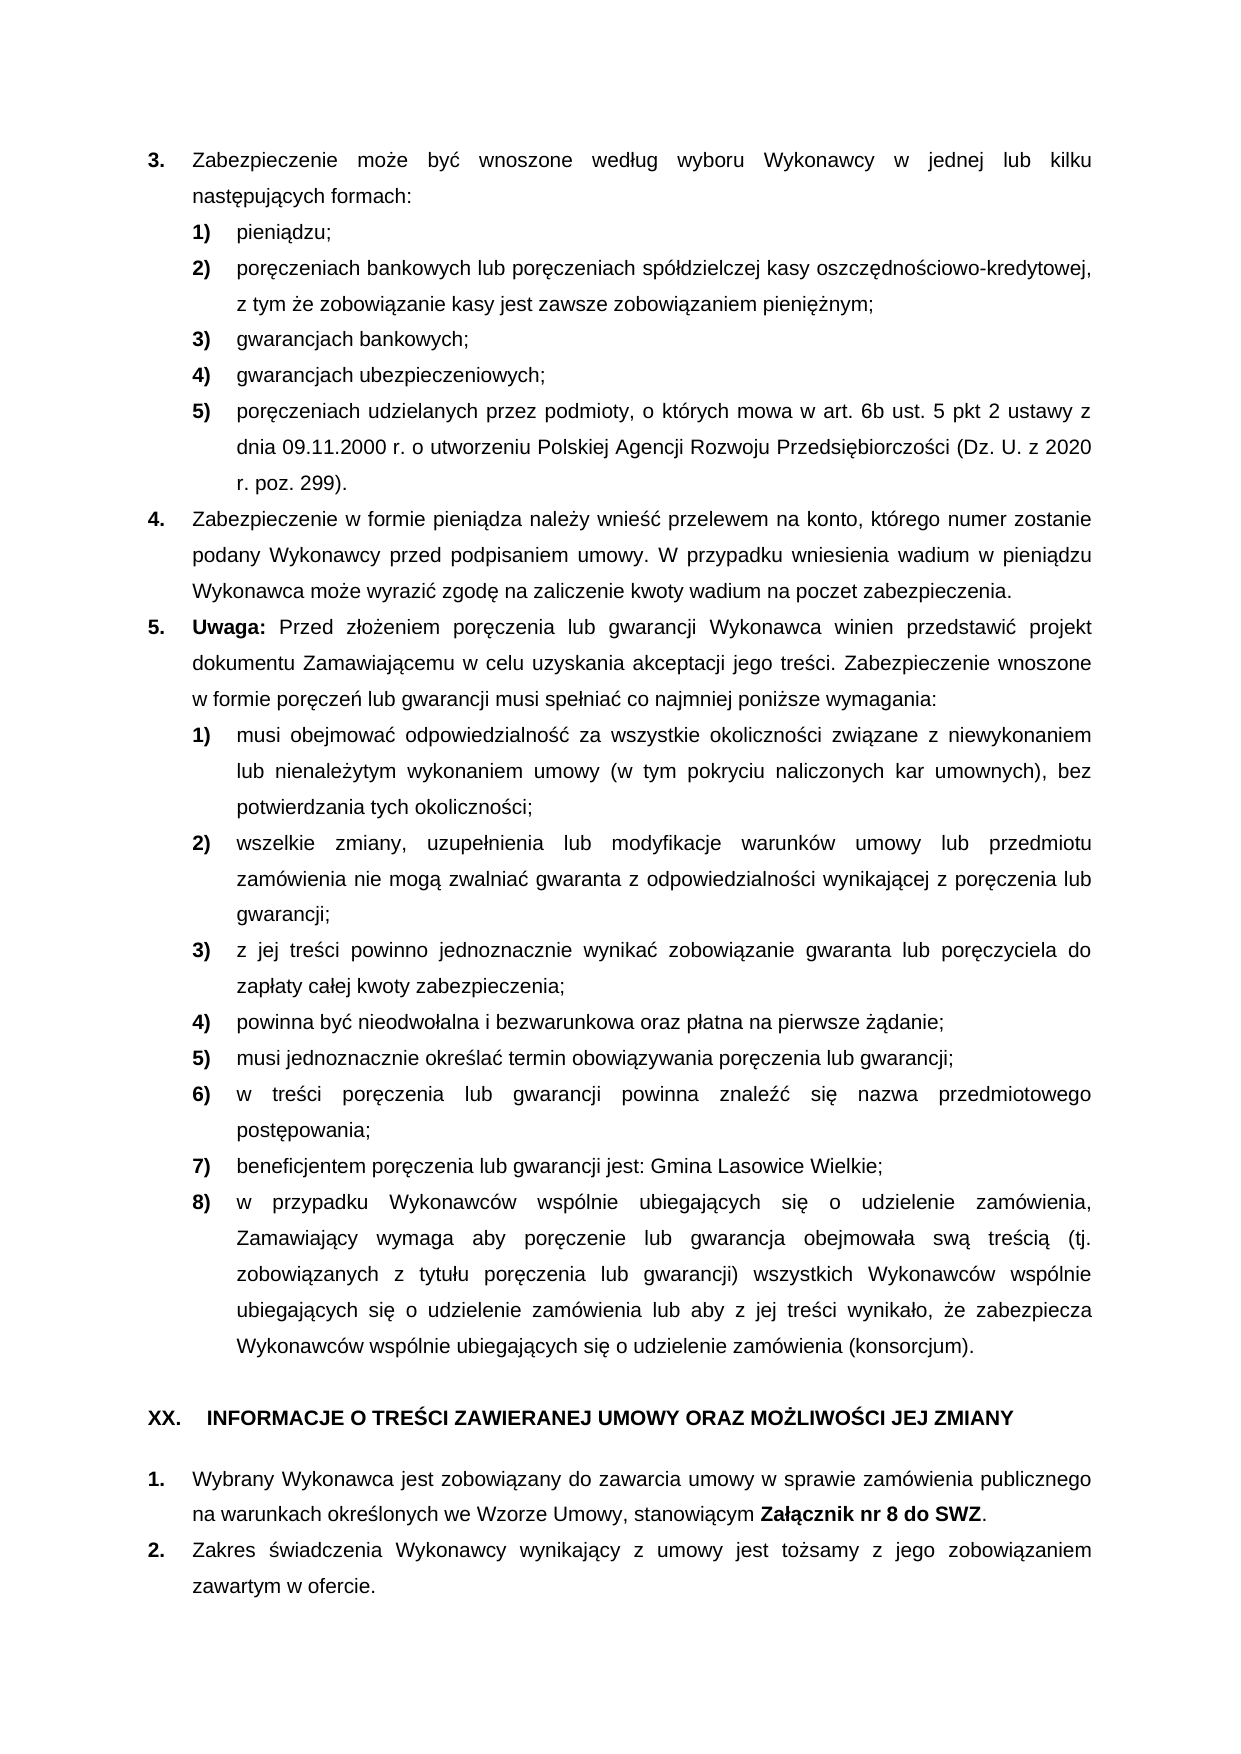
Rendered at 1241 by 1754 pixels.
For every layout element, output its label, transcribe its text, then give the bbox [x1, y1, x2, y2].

text 3) gwarancjach bankowych; [192, 327, 1093, 351]
text 4) gwarancjach ubezpieczeniowych; [192, 363, 1093, 387]
text 5) musi jednoznacznie określać termin obowiązywania poręczenia lub gwarancji; [192, 1046, 1093, 1070]
text 2) wszelkie zmiany, uzupełnienia lub modyfikacje warunków umowy lub przedmiotu zamówienia nie mogą zwalniać gwaranta z odpowiedzialności wynikającej z poręczenia lub gwarancji; [192, 830, 1093, 926]
text 2) poręczeniach bankowych lub poręczeniach spółdzielczej kasy oszczędnościowo-kredytowej, z tym że zobowiązanie kasy jest zawsze zobowiązaniem pieniężnym; [192, 255, 1093, 315]
text 1) pieniądzu; [192, 219, 1093, 243]
text 5. Uwaga: Przed złożeniem poręczenia lub gwarancji Wykonawca winien przedstawić projekt dokumentu Zamawiającemu w celu uzyskania akceptacji jego treści. Zabezpieczenie wnoszone w formie poręczeń lub gwarancji musi spełniać co najmniej poniższe wymagania: [148, 615, 1093, 711]
text 5) poręczeniach udzielanych przez podmioty, o których mowa w art. 6b ust. 5 pkt 2 ustawy z dnia 09.11.2000 r. o utworzeniu Polskiej Agencji Rozwoju Przedsiębiorczości (Dz. U. z 2020 r. poz. 299). [192, 399, 1093, 495]
text 4) powinna być nieodwołalna i bezwarunkowa oraz płatna na pierwsze żądanie; [192, 1010, 1093, 1034]
text 8) w przypadku Wykonawców wspólnie ubiegających się o udzielenie zamówienia, Zamawiający wymaga aby poręczenie lub gwarancja obejmowała swą treścią (tj. zobowiązanych z tytułu poręczenia lub gwarancji) wszystkich Wykonawców wspólnie ubiegających się o udzielenie zamówienia lub aby z jej treści wynikało, że zabezpiecza Wykonawców wspólnie ubiegających się o udzielenie zamówienia (konsorcjum). [192, 1190, 1093, 1357]
text 7) beneficjentem poręczenia lub gwarancji jest: Gmina Lasowice Wielkie; [192, 1154, 1093, 1178]
text 4. Zabezpieczenie w formie pieniądza należy wnieść przelewem na konto, którego numer zostanie podany Wykonawcy przed podpisaniem umowy. W przypadku wniesienia wadium w pieniądzu Wykonawca może wyrazić zgodę na zaliczenie kwoty wadium na poczet zabezpieczenia. [148, 507, 1093, 603]
text 1) musi obejmować odpowiedzialność za wszystkie okoliczności związane z niewykonaniem lub nienależytym wykonaniem umowy (w tym pokryciu naliczonych kar umownych), bez potwierdzania tych okoliczności; [192, 723, 1093, 818]
text 3. Zabezpieczenie może być wnoszone według wyboru Wykonawcy w jednej lub kilku następujących formach: [148, 148, 1093, 207]
text 2. Zakres świadczenia Wykonawcy wynikający z umowy jest tożsamy z jego zobowiązaniem zawartym w ofercie. [148, 1538, 1093, 1598]
text 6) w treści poręczenia lub gwarancji powinna znaleźć się nazwa przedmiotowego postępowania; [192, 1082, 1093, 1142]
text 1. Wybrany Wykonawca jest zobowiązany do zawarcia umowy w sprawie zamówienia publicznego na warunkach określonych we Wzorze Umowy, stanowiącym Załącznik nr 8 do SWZ. [148, 1466, 1093, 1526]
text 3) z jej treści powinno jednoznacznie wynikać zobowiązanie gwaranta lub poręczyciela do zapłaty całej kwoty zabezpieczenia; [192, 938, 1093, 998]
list INFORMACJE O TREŚCI ZAWIERANEJ UMOWY ORAZ MOŻLIWOŚCI JEJ ZMIANY [148, 1405, 1093, 1429]
